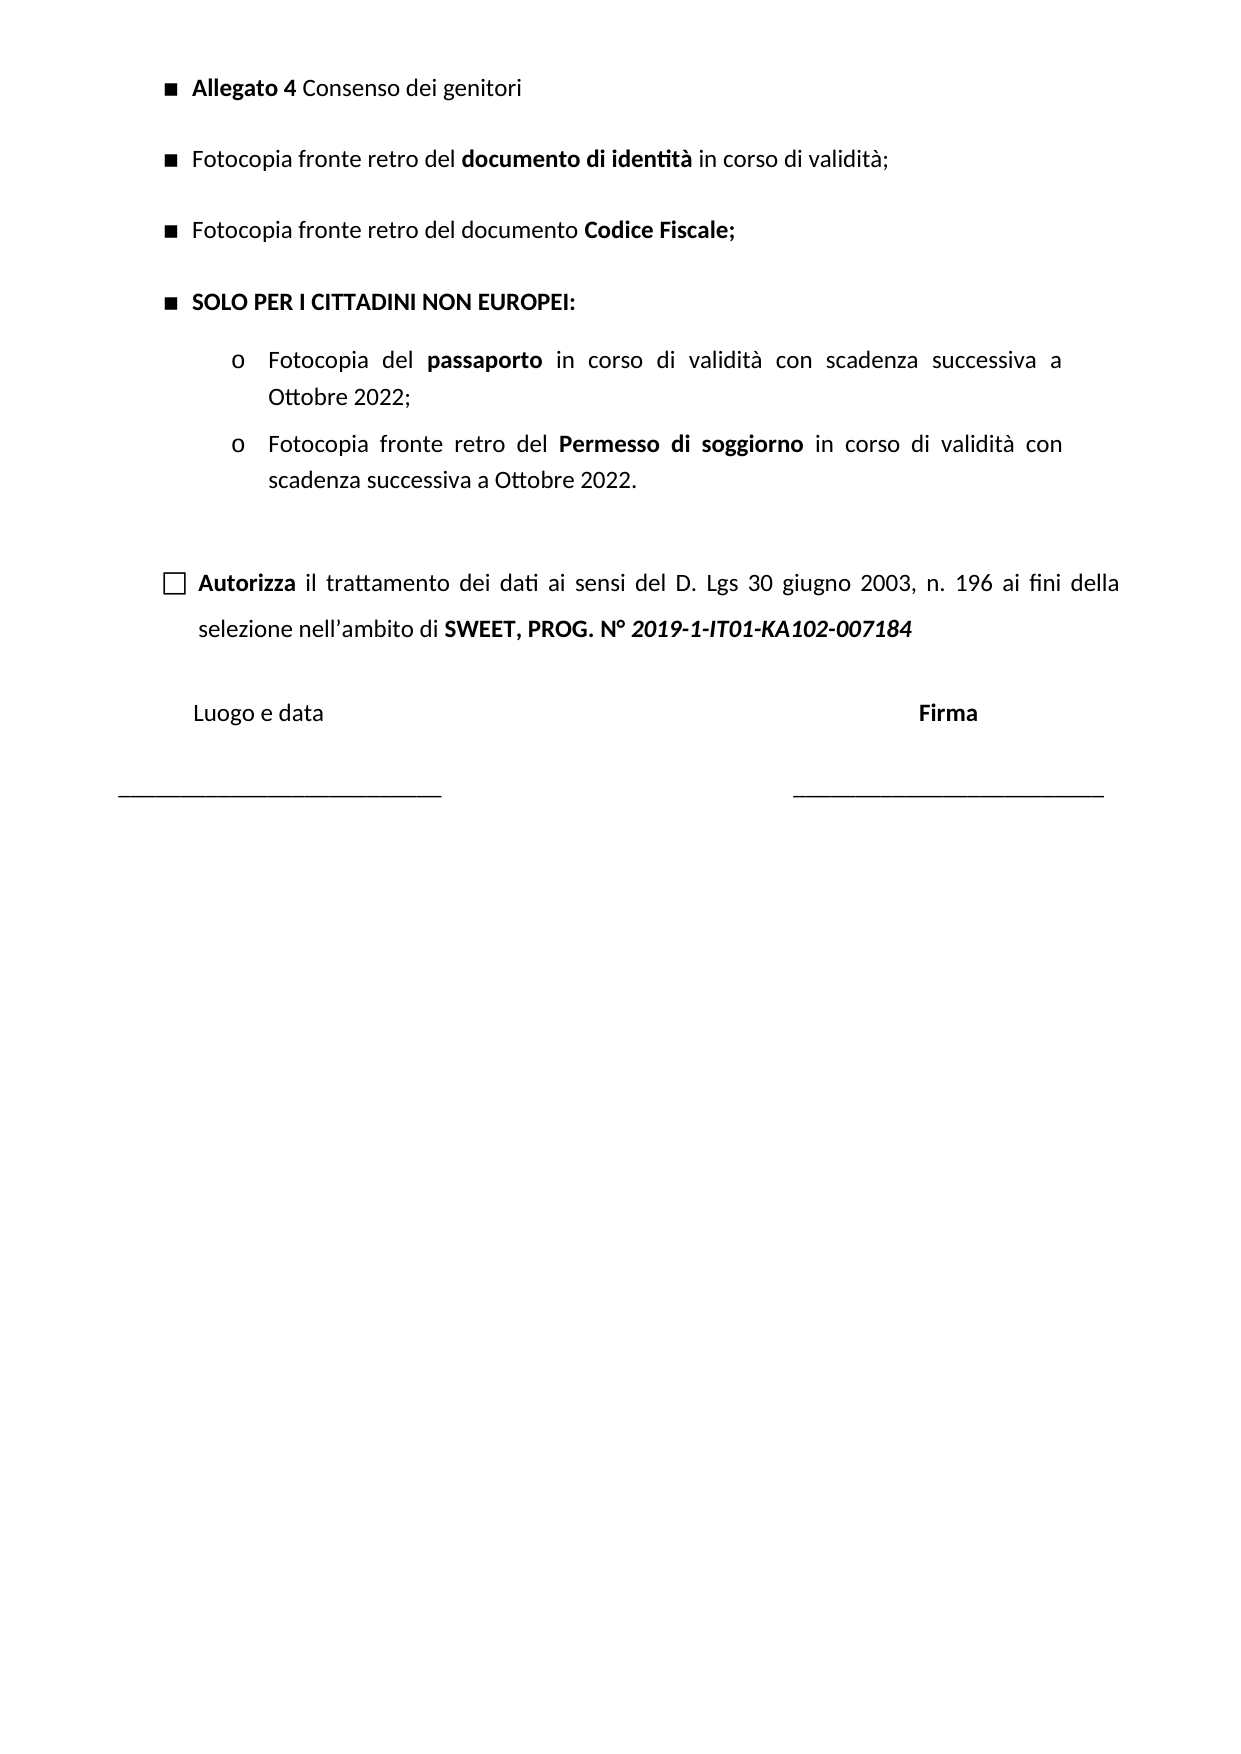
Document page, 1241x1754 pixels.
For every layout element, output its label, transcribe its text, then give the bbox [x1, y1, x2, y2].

list Fotocopia fronte retro del documento Codice Fiscale; [162, 202, 1063, 253]
list Fotocopia del passaporto in corso di validità con scadenza successiva a Ottobre 2022; [231, 344, 1063, 411]
list Autorizza il trattamento dei dati ai sensi del D. Lgs 30 giugno 2003, n. 196 ai fini della selezione nell’ambito di SWEET, PROG. N° 2019-1-IT01-KA102-007184 [161, 548, 1122, 643]
text Luogo e data Firma [193, 697, 1122, 727]
list SOLO PER I CITTADINI NON EUROPEI: [162, 273, 1063, 324]
list Fotocopia fronte retro del Permesso di soggiorno in corso di validità con scadenza successiva a Ottobre 2022. [231, 428, 1063, 495]
list Fotocopia fronte retro del documento di identità in corso di validità; [162, 130, 1063, 182]
text __________________________ _________________________ [118, 770, 1122, 800]
list Allegato 4 Consenso dei genitori [162, 59, 1063, 110]
